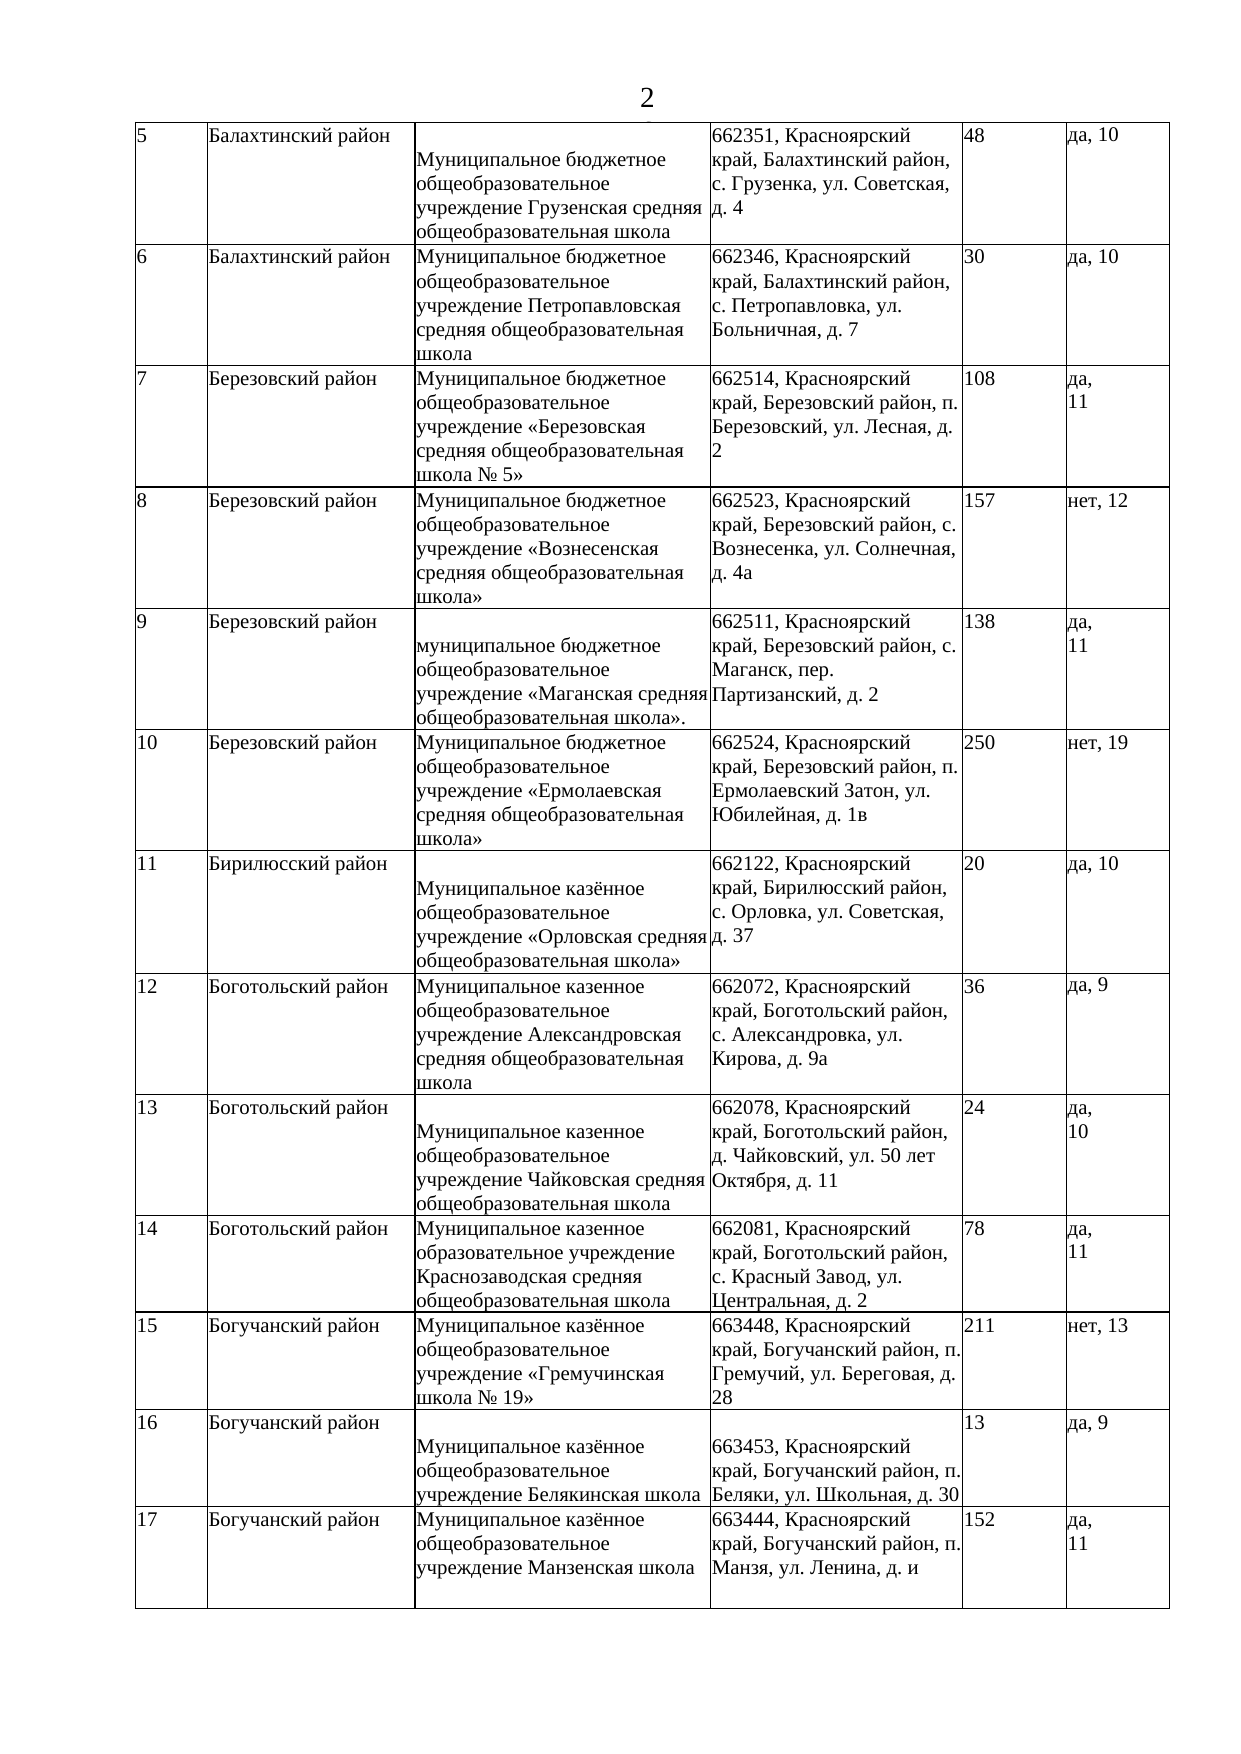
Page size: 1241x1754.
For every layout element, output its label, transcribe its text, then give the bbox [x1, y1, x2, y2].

table_cell 662523, Красноярский край, Березовский район, с. Вознесенка, ул. Солнечная, д. 4а [711, 488, 962, 608]
table_cell 662072, Красноярский край, Боготольский район, с. Александровка, ул. Кирова, д. 9а [711, 974, 962, 1094]
table_cell Муниципальное бюджетное общеобразовательное учреждение «Вознесенская средняя общеобразовательная школа» [416, 488, 710, 608]
table_cell Балахтинский район [208, 245, 414, 365]
table_cell 24 [963, 1095, 1066, 1215]
table_cell да, 10 [1067, 1095, 1169, 1215]
table_cell 663453, Красноярский край, Богучанский район, п. Беляки, ул. Школьная, д. 30 [711, 1410, 962, 1506]
table_cell да, 11 [1067, 1507, 1169, 1608]
table_cell нет, 19 [1067, 730, 1169, 850]
table_cell Боготольский район [208, 1095, 414, 1215]
table_cell Боготольский район [208, 974, 414, 1094]
table_cell 10 [136, 730, 207, 850]
table_cell Муниципальное казенное общеобразовательное учреждение Чайковская средняя общеобразовательная школа [416, 1095, 710, 1215]
table_cell 662078, Красноярский край, Боготольский район, д. Чайковский, ул. 50 лет Октября, д. 11 [711, 1095, 962, 1215]
table_cell 12 [136, 974, 207, 1094]
table_cell 662346, Красноярский край, Балахтинский район, с. Петропавловка, ул. Больничная, д. 7 [711, 245, 962, 365]
table_cell Муниципальное казенное образовательное учреждение Краснозаводская средняя общеобразовательная школа [416, 1216, 710, 1311]
table_cell 662524, Красноярский край, Березовский район, п. Ермолаевский Затон, ул. Юбилейная, д. 1в [711, 730, 962, 850]
table_cell Богучанский район [208, 1410, 414, 1506]
table_cell Богучанский район [208, 1313, 414, 1409]
table_cell Богучанский район [208, 1507, 414, 1608]
table_cell нет, 12 [1067, 488, 1169, 608]
table_cell 9 [136, 609, 207, 729]
table_cell 14 [136, 1216, 207, 1311]
table_header 5 [136, 123, 207, 243]
table_cell 30 [963, 245, 1066, 365]
table_cell Муниципальное казенное общеобразовательное учреждение Александровская средняя общеобразовательная школа [416, 974, 710, 1094]
table_header 48 [963, 123, 1066, 243]
table_cell Муниципальное казённое общеобразовательное учреждение «Гремучинская школа № 19» [416, 1313, 710, 1409]
table_cell 211 [963, 1313, 1066, 1409]
table_cell Березовский район [208, 488, 414, 608]
table_cell Боготольский район [208, 1216, 414, 1311]
table_cell Бирилюсский район [208, 851, 414, 972]
table_cell 662514, Красноярский край, Березовский район, п. Березовский, ул. Лесная, д. 2 [711, 366, 962, 486]
table_cell 662511, Красноярский край, Березовский район, с. Маганск, пер. Партизанский, д. 2 [711, 609, 962, 729]
table_cell да, 10 [1067, 245, 1169, 365]
table_cell 662122, Красноярский край, Бирилюсский район, с. Орловка, ул. Советская, д. 37 [711, 851, 962, 972]
table_cell Березовский район [208, 730, 414, 850]
table_cell 663448, Красноярский край, Богучанский район, п. Гремучий, ул. Береговая, д. 28 [711, 1313, 962, 1409]
table_cell 108 [963, 366, 1066, 486]
table_header Балахтинский район [208, 123, 414, 243]
table_cell да, 9 [1067, 974, 1169, 1094]
table_cell 250 [963, 730, 1066, 850]
table_cell да, 11 [1067, 366, 1169, 486]
table_header Муниципальное бюджетное общеобразовательное учреждение Грузенская средняя общеобразовательная школа [416, 123, 710, 243]
table_cell 6 [136, 245, 207, 365]
table_cell 15 [136, 1313, 207, 1409]
table_cell Березовский район [208, 609, 414, 729]
table_cell 7 [136, 366, 207, 486]
table_cell муниципальное бюджетное общеобразовательное учреждение «Маганская средняя общеобразовательная школа». [416, 609, 710, 729]
table_cell да, 9 [1067, 1410, 1169, 1506]
table_cell 16 [136, 1410, 207, 1506]
table_cell нет, 13 [1067, 1313, 1169, 1409]
table_cell Муниципальное казённое общеобразовательное учреждение Белякинская школа [416, 1410, 710, 1506]
table_cell 17 [136, 1507, 207, 1608]
table_cell 8 [136, 488, 207, 608]
table_cell 78 [963, 1216, 1066, 1311]
table_cell 13 [136, 1095, 207, 1215]
table_cell да, 11 [1067, 609, 1169, 729]
table_cell Муниципальное бюджетное общеобразовательное учреждение Петропавловская средняя общеобразовательная школа [416, 245, 710, 365]
table_cell 20 [963, 851, 1066, 972]
table_cell Муниципальное казённое общеобразовательное учреждение Манзенская школа [416, 1507, 710, 1608]
table_cell 157 [963, 488, 1066, 608]
table_cell 11 [136, 851, 207, 972]
table_cell 662081, Красноярский край, Боготольский район, с. Красный Завод, ул. Центральная, д. 2 [711, 1216, 962, 1311]
table_cell Муниципальное бюджетное общеобразовательное учреждение «Березовская средняя общеобразовательная школа № 5» [416, 366, 710, 486]
table_cell 36 [963, 974, 1066, 1094]
table_cell Березовский район [208, 366, 414, 486]
table_cell да, 11 [1067, 1216, 1169, 1311]
table_cell 152 [963, 1507, 1066, 1608]
table_header 662351, Красноярский край, Балахтинский район, с. Грузенка, ул. Советская, д. 4 [711, 123, 962, 243]
table_cell 663444, Красноярский край, Богучанский район, п. Манзя, ул. Ленина, д. и [711, 1507, 962, 1608]
table_cell да, 10 [1067, 851, 1169, 972]
table_header да, 10 [1067, 123, 1169, 243]
table_cell 13 [963, 1410, 1066, 1506]
table_cell 138 [963, 609, 1066, 729]
table_cell Муниципальное бюджетное общеобразовательное учреждение «Ермолаевская средняя общеобразовательная школа» [416, 730, 710, 850]
table_cell Муниципальное казённое общеобразовательное учреждение «Орловская средняя общеобразовательная школа» [416, 851, 710, 972]
